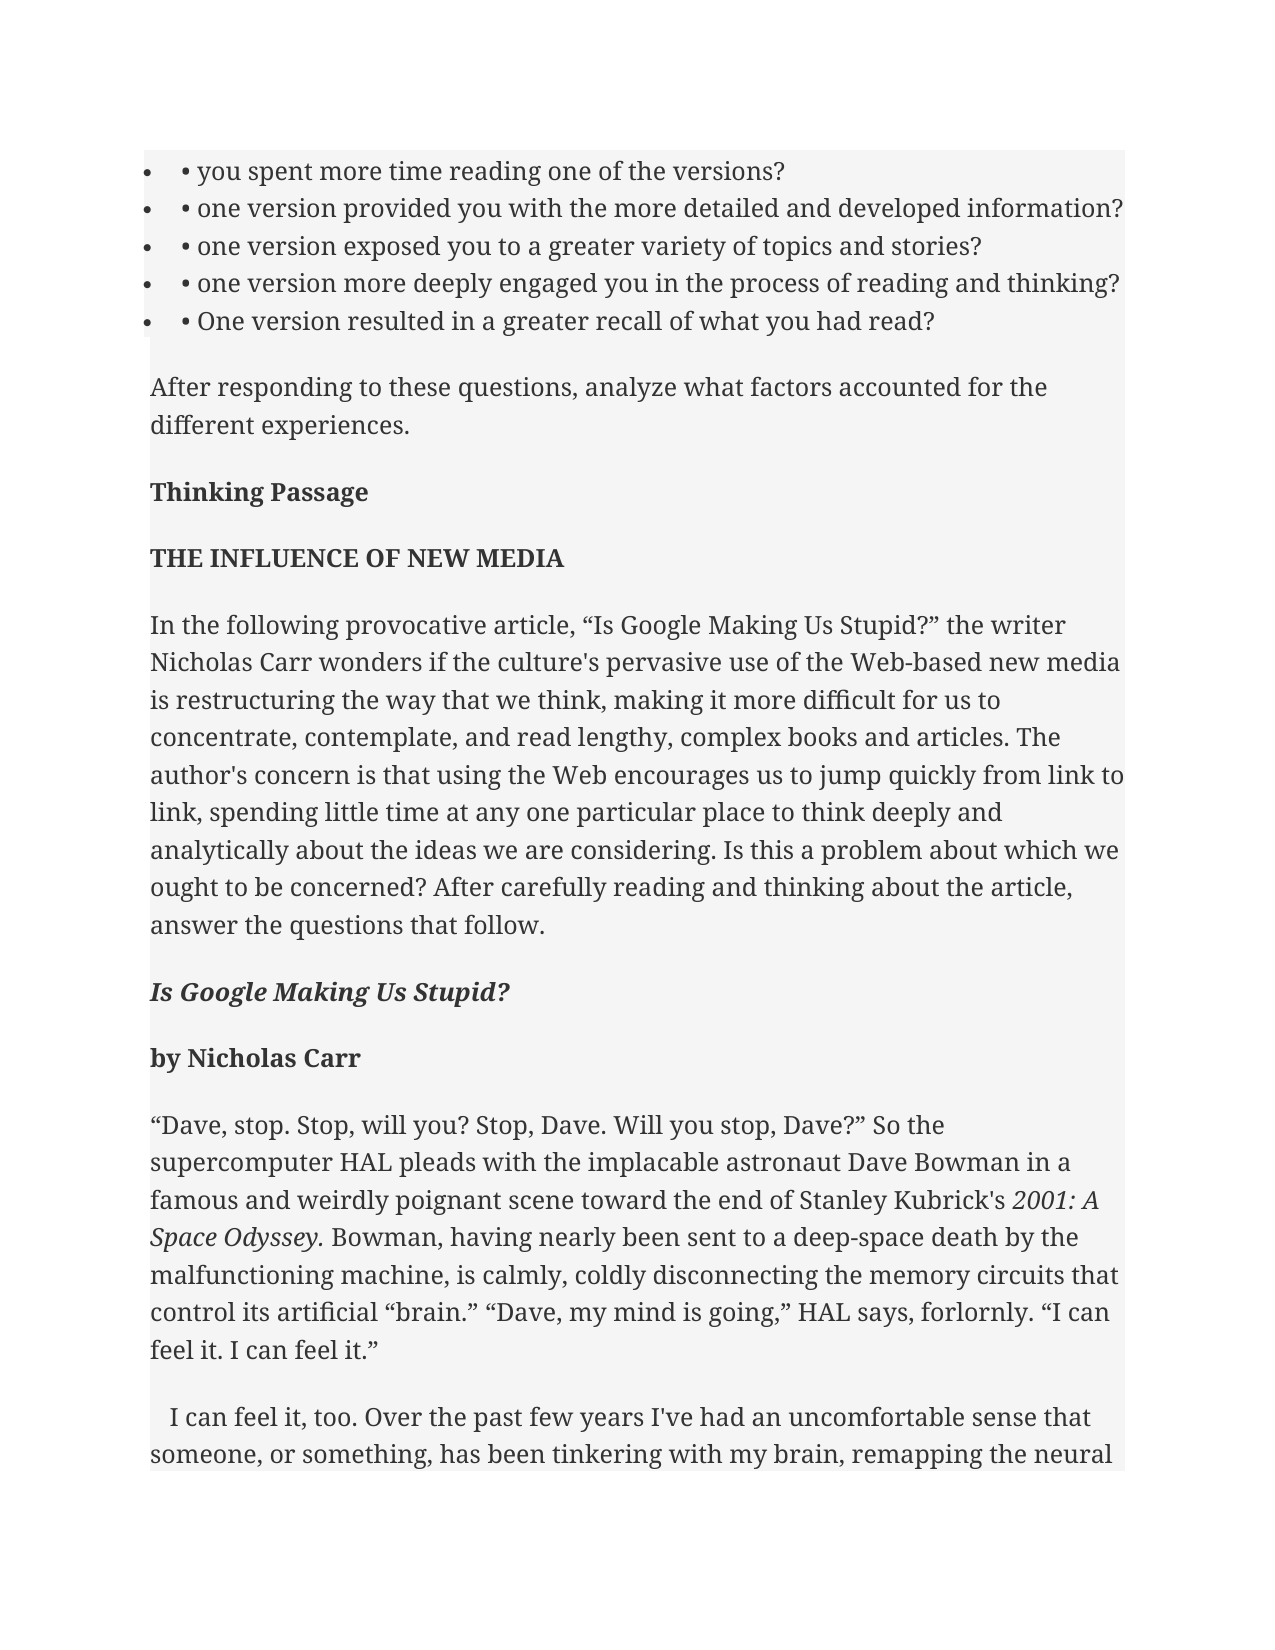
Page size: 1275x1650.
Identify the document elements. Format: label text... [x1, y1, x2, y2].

list • one version provided you with the more detailed and developed information? [144, 187, 1125, 225]
text After responding to these questions, analyze what factors accounted for the different experiences. [150, 367, 1125, 442]
text In the following provocative article, “Is Google Making Us Stupid?” the writer Nicholas Carr wonders if the culture's pervasive use of the Web-based new media is restructuring the way that we think, making it more difficult for us to concentrate, contemplate, and read lengthy, complex books and articles. The author's concern is that using the Web encourages us to jump quickly from link to link, spending little time at any one particular place to think deeply and analytically about the ideas we are considering. Is this a problem about which we ought to be concerned? After carefully reading and thinking about the article, answer the questions that follow. [150, 604, 1125, 942]
text Thinking Passage [150, 471, 1125, 508]
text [150, 1396, 1125, 1471]
text by Nicholas Carr [150, 1037, 1125, 1075]
list • One version resulted in a greater recall of what you had read? [144, 300, 1125, 337]
text THE INFLUENCE OF NEW MEDIA [150, 537, 1125, 575]
list • one version more deeply engaged you in the process of reading and thinking? [144, 262, 1125, 300]
text “Dave, stop. Stop, will you? Stop, Dave. Will you stop, Dave?” So the supercomputer HAL pleads with the implacable astronaut Dave Bowman in a famous and weirdly poignant scene toward the end of Stanley Kubrick's 2001: A Space Odyssey. Bowman, having nearly been sent to a deep-space death by the malfunctioning machine, is calmly, coldly disconnecting the memory circuits that control its artificial “brain.” “Dave, my mind is going,” HAL says, forlornly. “I can feel it. I can feel it.” [150, 1104, 1125, 1367]
text Is Google Making Us Stupid? [150, 971, 1125, 1008]
list • you spent more time reading one of the versions? [144, 150, 1125, 187]
list • one version exposed you to a greater variety of topics and stories? [144, 225, 1125, 262]
